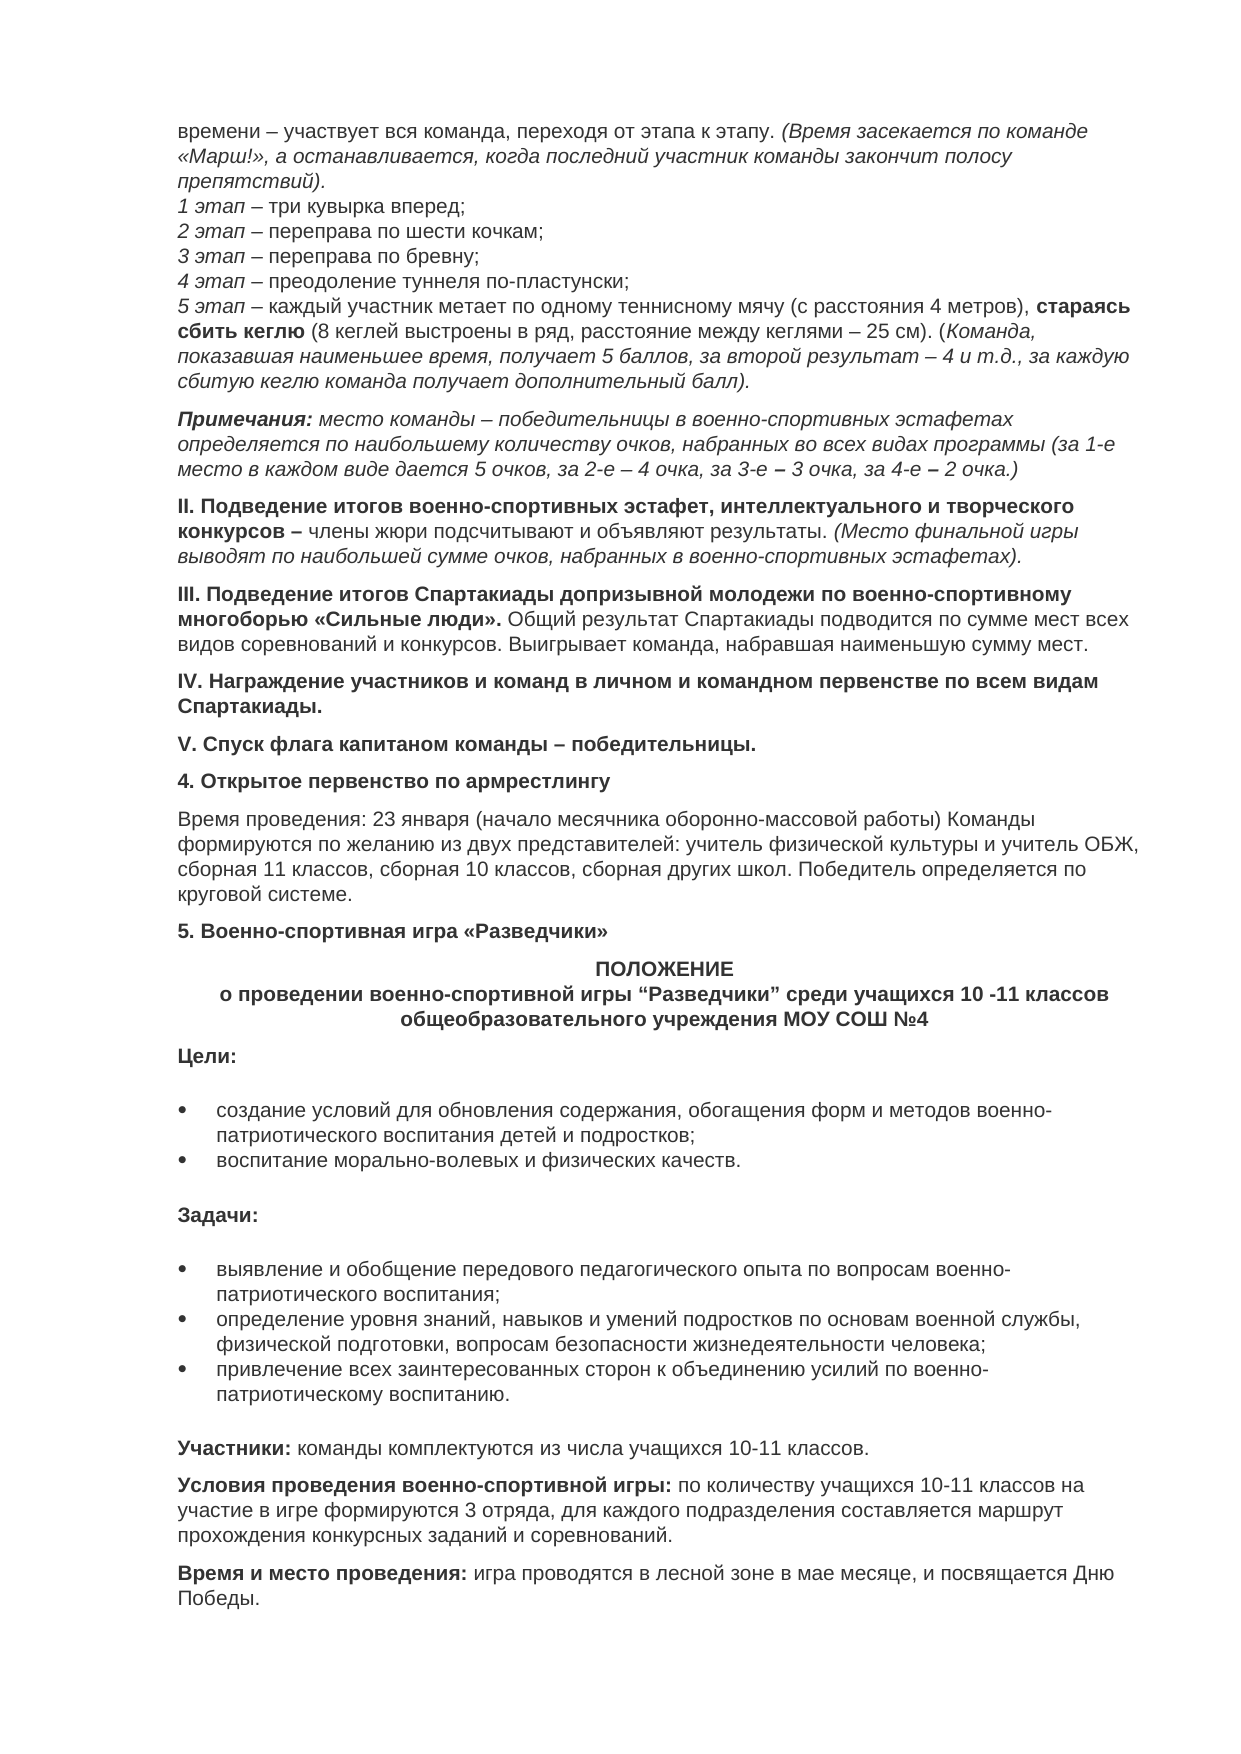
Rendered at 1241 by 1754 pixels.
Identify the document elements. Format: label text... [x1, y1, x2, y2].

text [177, 118, 1152, 393]
list определение уровня знаний, навыков и умений подростков по основам военной службы, физической подготовки, вопросам безопасности жизнедеятельности человека; [179, 1306, 1152, 1356]
text Участники: команды комплектуются из числа учащихся 10-11 классов. [177, 1435, 1152, 1460]
list создание условий для обновления содержания, обогащения форм и методов военно-патриотического воспитания детей и подростков; [179, 1097, 1152, 1147]
list воспитание морально-волевых и физических качеств. [179, 1147, 1152, 1172]
text Примечания: место команды – победительницы в военно-спортивных эстафетах определяется по наибольшему количеству очков, набранных во всех видах программы (за 1-е место в каждом виде дается 5 очков, за 2-е – 4 очка, за 3-е – 3 очка, за 4-е – 2 очка.) [177, 406, 1152, 481]
text III. Подведение итогов Спартакиады допризывной молодежи по военно-спортивному многоборью «Сильные люди». Общий результат Спартакиады подводится по сумме мест всех видов соревнований и конкурсов. Выигрывает команда, набравшая наименьшую сумму мест. [177, 581, 1152, 656]
text Время проведения: 23 января (начало месячника оборонно-массовой работы) Команды формируются по желанию из двух представителей: учитель физической культуры и учитель ОБЖ, сборная 11 классов, сборная 10 классов, сборная других школ. Победитель определяется по круговой системе. [177, 806, 1152, 906]
text II. Подведение итогов военно-спортивных эстафет, интеллектуального и творческого конкурсов – члены жюри подсчитывают и объявляют результаты. (Место финальной игры выводят по наибольшей сумме очков, набранных в военно-спортивных эстафетах). [177, 493, 1152, 568]
text 5. Военно-спортивная игра «Разведчики» [177, 918, 1152, 943]
list привлечение всех заинтересованных сторон к объединению усилий по военно-патриотическому воспитанию. [179, 1356, 1152, 1406]
text Цели: [177, 1043, 1152, 1068]
text 4. Открытое первенство по армрестлингу [177, 768, 1152, 793]
list выявление и обобщение передового педагогического опыта по вопросам военно-патриотического воспитания; [179, 1256, 1152, 1306]
text Задачи: [177, 1201, 1152, 1226]
text Условия проведения военно-спортивной игры: по количеству учащихся 10-11 классов на участие в игре формируются 3 отряда, для каждого подразделения составляется маршрут прохождения конкурсных заданий и соревнований. [177, 1472, 1152, 1547]
text IV. Награждение участников и команд в личном и командном первенстве по всем видам Спартакиады. [177, 668, 1152, 718]
text Время и место проведения: игра проводятся в лесной зоне в мае месяце, и посвящается Дню Победы. [177, 1560, 1152, 1610]
text V. Спуск флага капитаном команды – победительницы. [177, 731, 1152, 756]
text ПОЛОЖЕНИЕ о проведении военно-спортивной игры “Разведчики” среди учащихся 10 -11 классов общеобразовательного учреждения МОУ СОШ №4 [177, 956, 1152, 1031]
